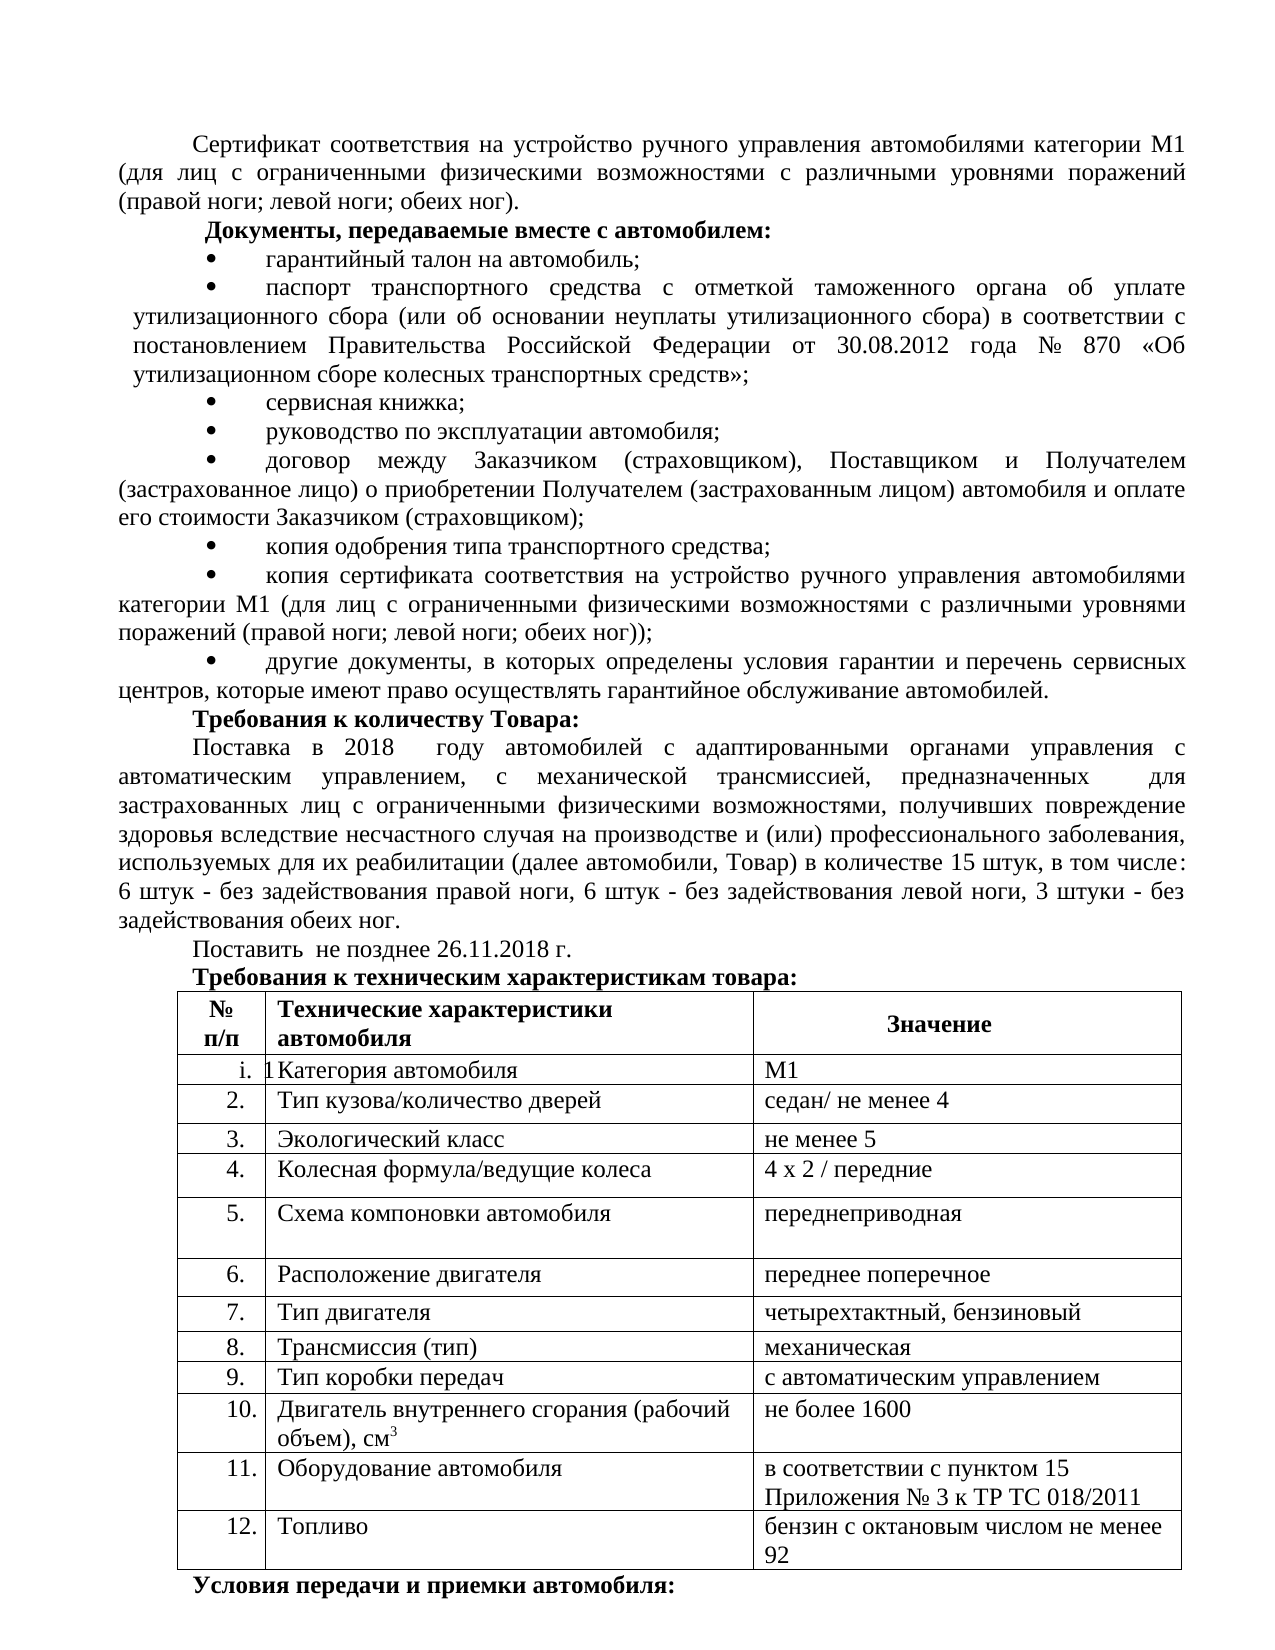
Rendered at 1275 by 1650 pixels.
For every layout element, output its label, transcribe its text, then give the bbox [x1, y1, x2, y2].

table_cell Оборудование автомобиля [266, 1453, 753, 1510]
table_cell Расположение двигателя [266, 1259, 753, 1296]
table_cell не менее 5 [754, 1124, 1181, 1153]
list паспорт транспортного средства с отметкой таможенного органа об уплате утилизационного сбора (или об основании неуплаты утилизационного сбора) в соответствии с постановлением Правительства Российской Федерации от 30.08.2012 года № 870 «Об утилизационном сборе колесных транспортных средств»; [133, 272, 1186, 387]
table_cell Схема компоновки автомобиля [266, 1198, 753, 1258]
list сервисная книжка; [118, 387, 1186, 416]
table_cell [178, 1124, 265, 1153]
list копия одобрения типа транспортного средства; [118, 531, 1186, 560]
text Поставить не позднее 26.11.2018 г. [118, 934, 1186, 962]
text Требования к количеству Товара: [118, 704, 1186, 732]
table_cell [178, 1362, 265, 1393]
table_cell 4 х 2 / передние [754, 1154, 1181, 1197]
list руководство по эксплуатации автомобиля; [118, 416, 1186, 445]
list договор между Заказчиком (страховщиком), Поставщиком и Получателем (застрахованное лицо) о приобретении Получателем (застрахованным лицом) автомобиля и оплате его стоимости Заказчиком (страховщиком); [118, 445, 1186, 531]
table_cell [178, 1085, 265, 1123]
table_header Значение [754, 992, 1181, 1054]
table_cell с автоматическим управлением [754, 1362, 1181, 1393]
table_cell Трансмиссия (тип) [266, 1332, 753, 1361]
table_cell четырехтактный, бензиновый [754, 1297, 1181, 1331]
text Условия передачи и приемки автомобиля: [118, 1570, 1186, 1599]
table_cell седан/ не менее 4 [754, 1085, 1181, 1123]
table_cell [178, 1453, 265, 1510]
table_cell [178, 1198, 265, 1258]
table_cell бензин с октановым числом не менее 92 [754, 1511, 1181, 1569]
table_cell [178, 1394, 265, 1452]
table_header № п/п [178, 992, 265, 1054]
list копия сертификата соответствия на устройство ручного управления автомобилями категории М1 (для лиц с ограниченными физическими возможностями с различными уровнями поражений (правой ноги; левой ноги; обеих ног)); [118, 560, 1186, 646]
table_cell переднее поперечное [754, 1259, 1181, 1296]
text Требования к техническим характеристикам товара: [118, 962, 1186, 991]
table_cell Тип коробки передач [266, 1362, 753, 1393]
table_cell в соответствии с пунктом 15 Приложения № 3 к ТР ТС 018/2011 [754, 1453, 1181, 1510]
list гарантийный талон на автомобиль; [118, 244, 1186, 272]
table_cell [178, 1332, 265, 1361]
table_cell Категория автомобиля [266, 1055, 753, 1084]
list другие документы, в которых определены условия гарантии и перечень сервисных центров, которые имеют право осуществлять гарантийное обслуживание автомобилей. [118, 646, 1186, 704]
table_cell Экологический класс [266, 1124, 753, 1153]
table_cell [178, 1511, 265, 1569]
text Поставка в 2018 году автомобилей с адаптированными органами управления с автоматическим управлением, с механической трансмиссией, предназначенных для застрахованных лиц с ограниченными физическими возможностями, получивших повреждение здоровья вследствие несчастного случая на производстве и (или) профессионального заболевания, используемых для их реабилитации (далее автомобили, Товар) в количестве 15 штук, в том числе: 6 штук - без задействования правой ноги, 6 штук - без задействования левой ноги, 3 штуки - без задействования обеих ног. [118, 732, 1186, 934]
table_cell [178, 1259, 265, 1296]
table_cell [178, 1297, 265, 1331]
table_cell механическая [754, 1332, 1181, 1361]
table_header Технические характеристики автомобиля [266, 992, 753, 1054]
table_cell Двигатель внутреннего сгорания (рабочий объем), см3 [266, 1394, 753, 1452]
table_cell Тип двигателя [266, 1297, 753, 1331]
table_cell 1 [178, 1055, 265, 1084]
table_cell Колесная формула/ведущие колеса [266, 1154, 753, 1197]
table_cell переднеприводная [754, 1198, 1181, 1258]
table_cell [178, 1154, 265, 1197]
text Документы, передаваемые вместе с автомобилем: [118, 215, 1186, 244]
table_cell М1 [754, 1055, 1181, 1084]
table_cell не более 1600 [754, 1394, 1181, 1452]
table_cell Топливо [266, 1511, 753, 1569]
table_cell Тип кузова/количество дверей [266, 1085, 753, 1123]
text Сертификат соответствия на устройство ручного управления автомобилями категории М1 (для лиц с ограниченными физическими возможностями с различными уровнями поражений (правой ноги; левой ноги; обеих ног). [118, 129, 1186, 215]
